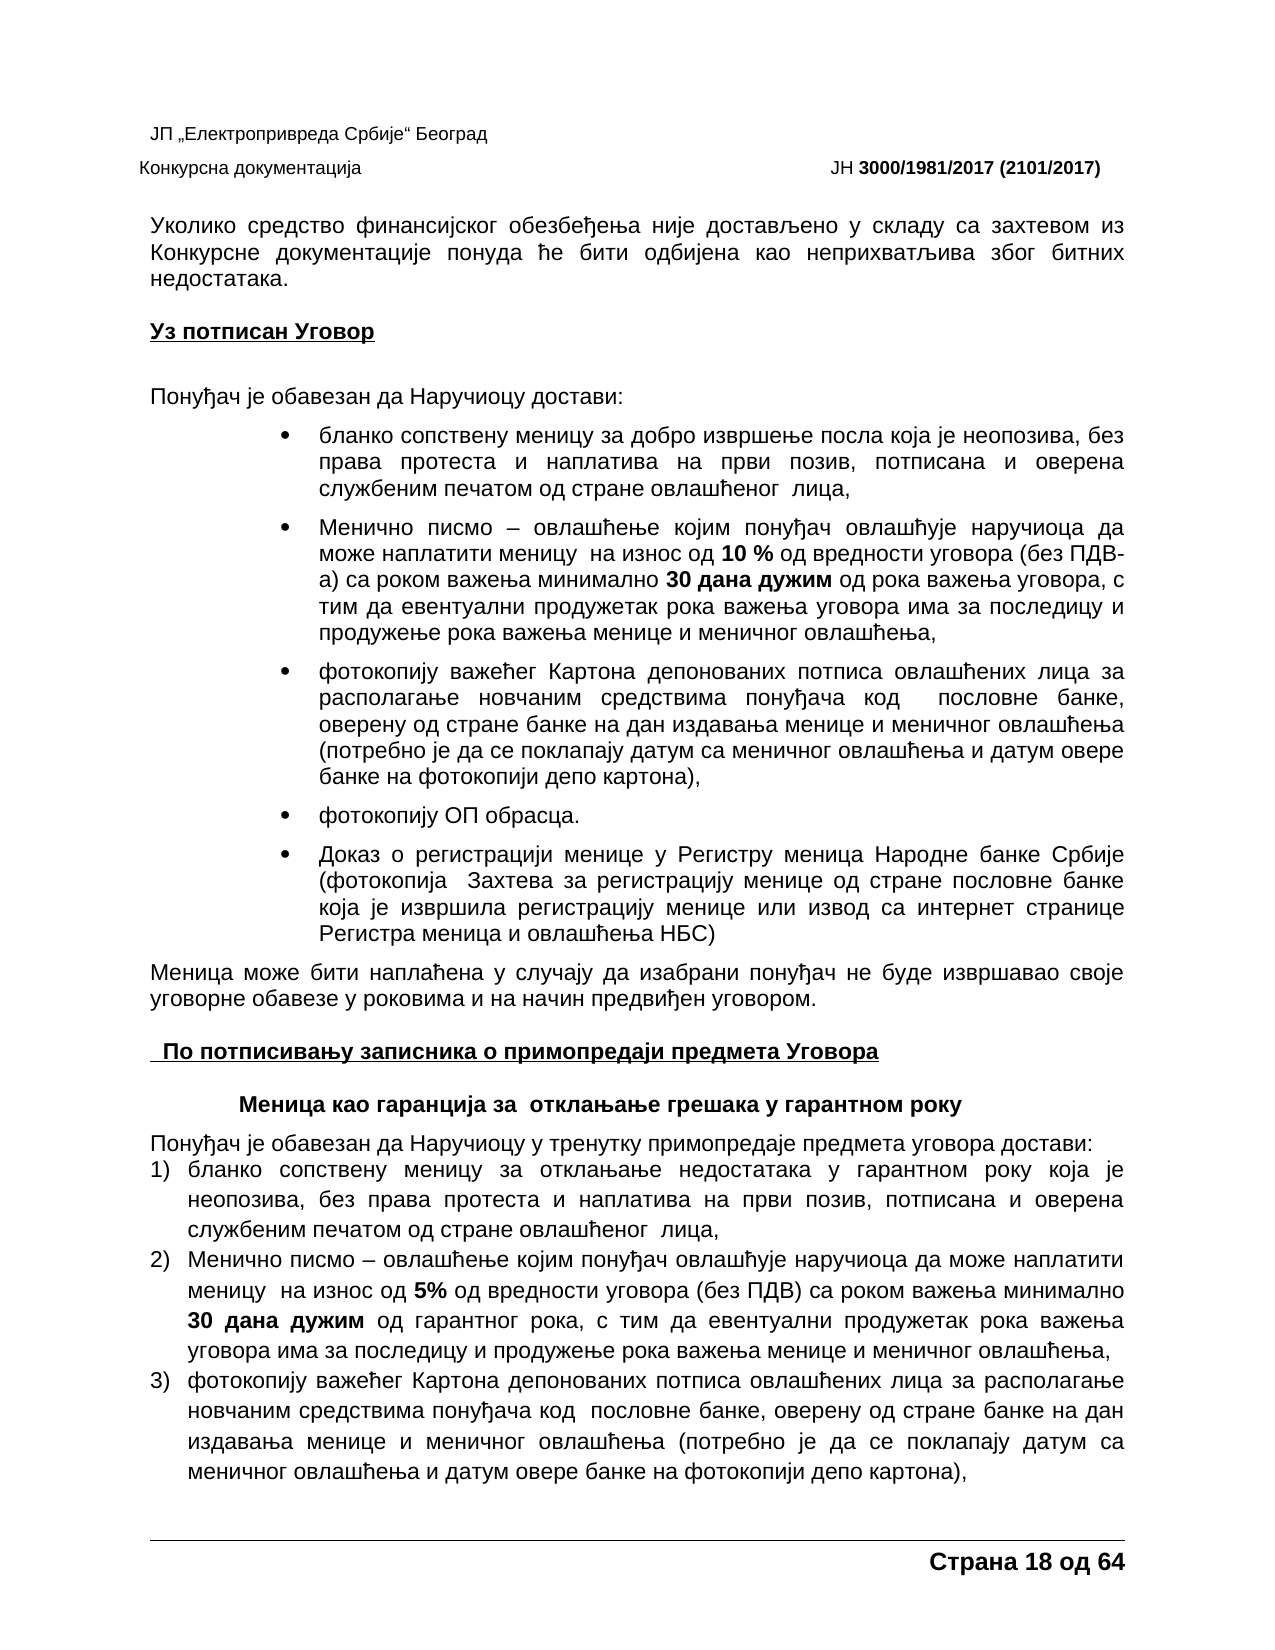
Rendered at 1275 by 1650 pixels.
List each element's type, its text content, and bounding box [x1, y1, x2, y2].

text Меница као гаранција за отклањање грешака у гарантном року [239, 1091, 1125, 1117]
text Меница може бити наплаћена у случају да изабрани понуђач не буде извршавао своје уговорне обавезе у роковима и на начин предвиђен уговором. [150, 959, 1125, 1012]
list По потписивању записника о примопредаји предмета Уговора [150, 1038, 1125, 1064]
list бланко сопствену меницу за добро извршење посла која је неопозива, без права протеста и наплатива на први позив, потписана и оверена службеним печатом од стране овлашћеног лица, [281, 422, 1125, 501]
list Уз потписан Уговор [150, 318, 1125, 344]
list фотокопију важећег Картона депонованих потписа овлашћених лица за располагање новчаним средствима понуђача код пословне банке, оверену од стране банке на дан издавања менице и меничног овлашћења (потребно је да се поклапају датум са меничног овлашћења и датум овере банке на фотокопији депо картона), [281, 658, 1125, 789]
list Менично писмо – овлашћење којим понуђач овлашћује наручиоца да може наплатити меницу на износ од 5% од вредности уговора (без ПДВ) са роком важења минимално 30 дана дужим од гарантног рока, с тим да евентуални продужетак рока важења уговора има за последицу и продужење рока важења менице и меничног овлашћења, [150, 1246, 1125, 1363]
text Уколико средство финансијског обезбеђења није достављено у складу са захтевом из Конкурсне документације понуда ће бити одбијена као неприхватљива због битних недостатака. [150, 212, 1125, 292]
list фотокопију важећег Картона депонованих потписа овлашћених лица за располагање новчаним средствима понуђача код пословне банке, оверену од стране банке на дан издавања менице и меничног овлашћења (потребно је да се поклапају датум са меничног овлашћења и датум овере банке на фотокопији депо картона), [150, 1367, 1125, 1484]
text Понуђач је обавезан да Наручиоцу у тренутку примопредаје предмета уговора достави: [150, 1129, 1125, 1156]
list фотокопију ОП обрасца. [281, 802, 1125, 828]
list Менично писмо – овлашћење којим понуђач овлашћује наручиоца да може наплатити меницу на износ од 10 % од вредности уговора (без ПДВ-а) са роком важења минимално 30 дана дужим од рока важења уговора, с тим да евентуални продужетак рока важења уговора има за последицу и продужење рока важења менице и меничног овлашћења, [281, 513, 1125, 645]
list бланко сопствену меницу за отклањање недостатака у гарантном року која је неопозива, без права протеста и наплатива на први позив, потписана и оверена службеним печатом од стране овлашћеног лица, [150, 1156, 1125, 1243]
text Понуђач је обавезан да Наручиоцу достави: [150, 383, 1125, 409]
list Доказ о регистрацији менице у Регистру меница Народне банке Србије (фотокопија Захтева за регистрацију менице од стране пословне банке која је извршила регистрацију менице или извод са интернет странице Регистра меница и овлашћења НБС) [281, 841, 1125, 946]
